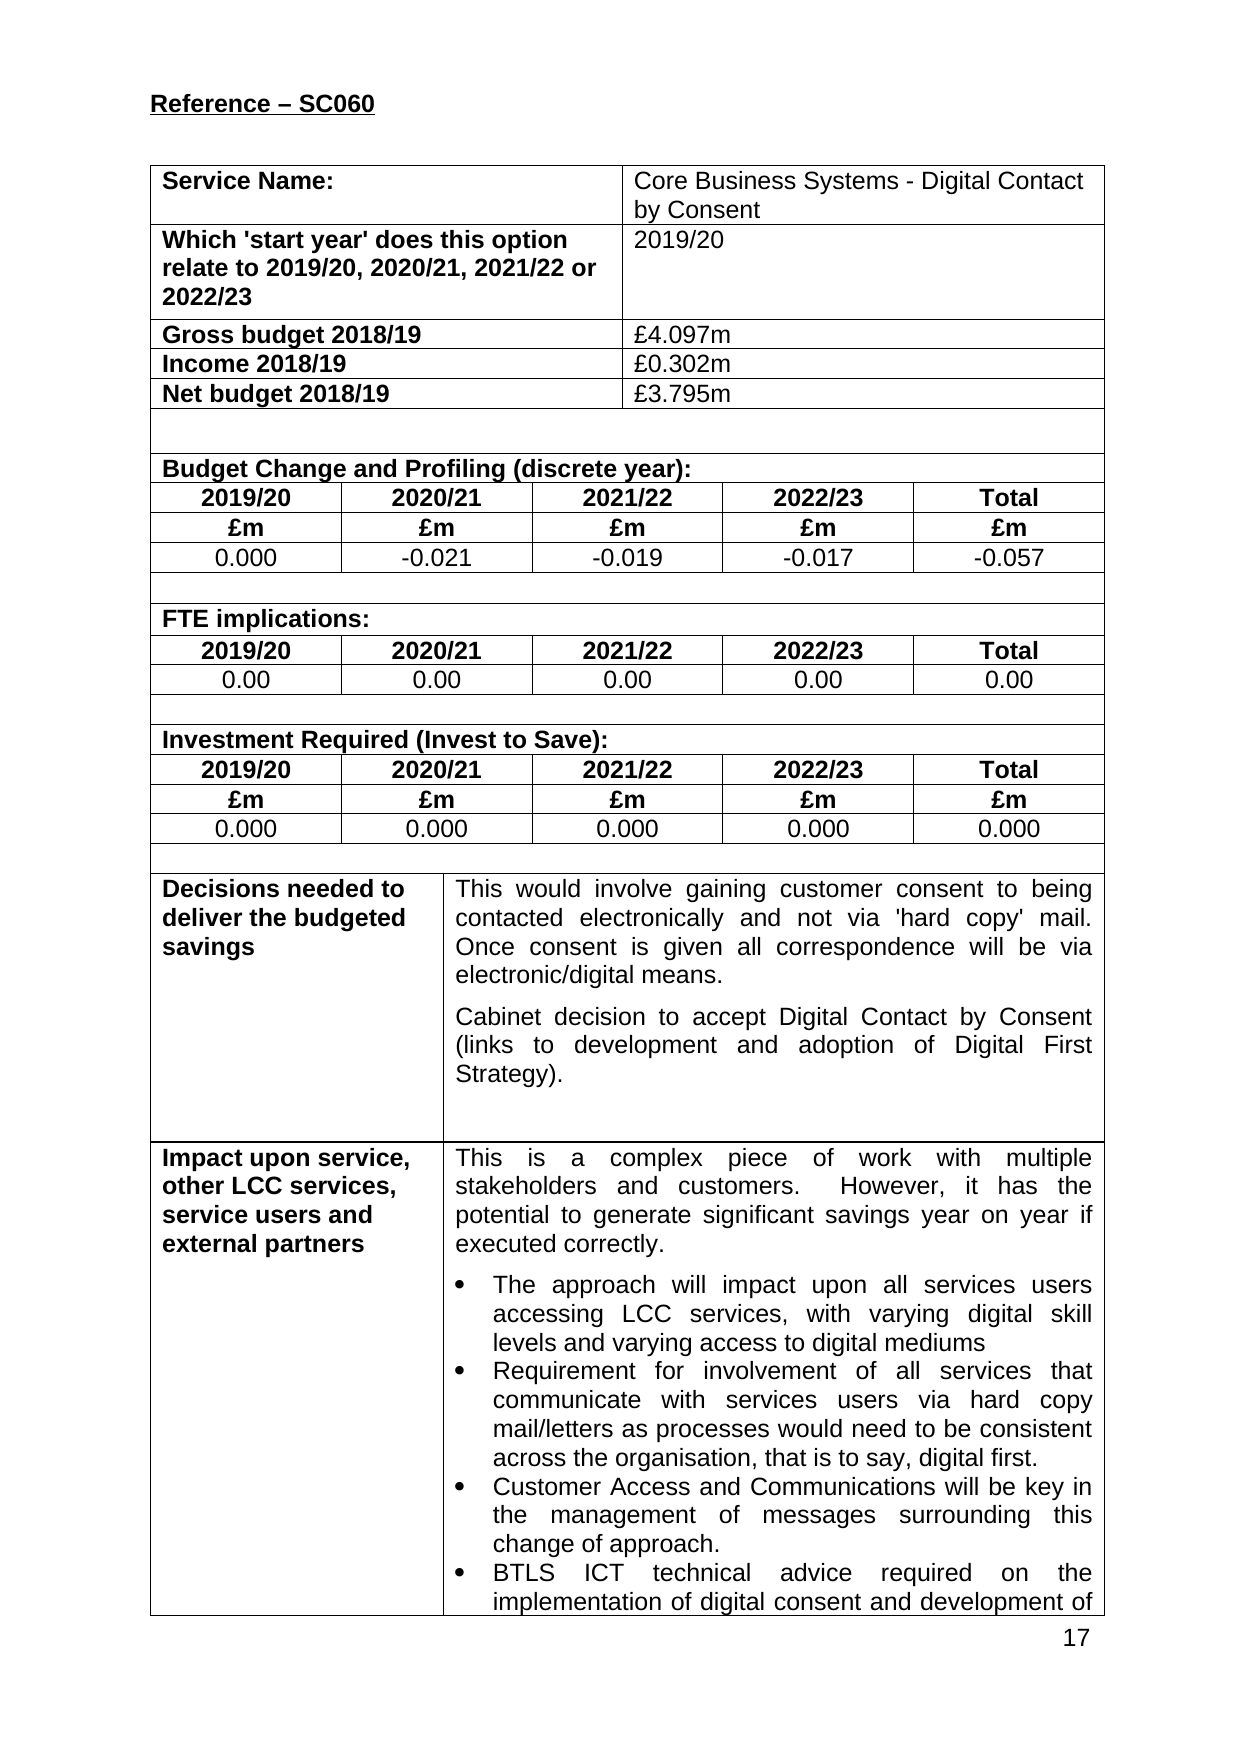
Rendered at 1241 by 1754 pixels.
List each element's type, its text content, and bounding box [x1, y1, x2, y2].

table_cell -0.017 [723, 543, 913, 572]
table_cell £m [533, 785, 722, 813]
table_cell £m [914, 785, 1104, 813]
table_cell [151, 844, 1104, 873]
table_cell £m [723, 513, 913, 542]
text Reference – SC060 [150, 89, 1090, 117]
table_cell £3.795m [623, 379, 1104, 408]
table_cell 0.00 [723, 665, 913, 694]
table_cell 2021/22 [533, 483, 722, 512]
table_cell Investment Required (Invest to Save): [151, 725, 1104, 754]
table_cell Income 2018/19 [151, 349, 622, 378]
table_cell £m [533, 513, 722, 542]
table_cell £m [151, 785, 341, 813]
table_cell 0.000 [723, 814, 913, 843]
table_cell 0.00 [342, 665, 532, 694]
table_header Core Business Systems - Digital Contact by Consent [623, 166, 1104, 224]
table_cell This would involve gaining customer consent to being contacted electronically and not via 'hard copy' mail. Once consent is given all correspondence will be via electronic/digital means. Cabinet decision to accept Digital Contact by Consent (links to development and adoption of Digital First Strategy). [444, 874, 1104, 1141]
table_cell 2019/20 [151, 483, 341, 512]
table_cell [151, 573, 1104, 603]
table_cell 2021/22 [533, 755, 722, 783]
table_cell -0.057 [914, 543, 1104, 572]
table_cell 2019/20 [623, 225, 1104, 318]
table_cell £0.302m [623, 349, 1104, 378]
table_cell Total [914, 483, 1104, 512]
table_cell -0.021 [342, 543, 532, 572]
table_cell Which 'start year' does this option relate to 2019/20, 2020/21, 2021/22 or 2022/23 [151, 225, 622, 318]
table_cell 0.00 [151, 665, 341, 694]
table_cell 0.000 [533, 814, 722, 843]
table_cell [151, 409, 1104, 452]
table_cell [151, 1143, 443, 1615]
table_cell -0.019 [533, 543, 722, 572]
table_cell Net budget 2018/19 [151, 379, 622, 408]
table_cell 2020/21 [342, 755, 532, 783]
table_cell £m [342, 785, 532, 813]
table_cell 0.000 [151, 543, 341, 572]
table_cell £m [342, 513, 532, 542]
table_header Service Name: [151, 166, 622, 224]
table_cell £m [151, 513, 341, 542]
table_cell 2020/21 [342, 636, 532, 664]
table_cell £m [723, 785, 913, 813]
table_cell 2022/23 [723, 755, 913, 783]
table_cell FTE implications: [151, 604, 1104, 634]
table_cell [444, 1143, 1104, 1615]
table_cell £4.097m [623, 320, 1104, 348]
table_cell Total [914, 755, 1104, 783]
table_cell 0.000 [151, 814, 341, 843]
table_cell [151, 695, 1104, 724]
table_cell Gross budget 2018/19 [151, 320, 622, 348]
table_cell 2019/20 [151, 636, 341, 664]
table_cell £m [914, 513, 1104, 542]
table_cell 2020/21 [342, 483, 532, 512]
table_cell 0.000 [342, 814, 532, 843]
table_cell 0.00 [914, 665, 1104, 694]
table_cell 2022/23 [723, 636, 913, 664]
table_cell 2019/20 [151, 755, 341, 783]
table_cell Budget Change and Profiling (discrete year): [151, 454, 1104, 482]
table_cell 0.00 [533, 665, 722, 694]
table_cell 2022/23 [723, 483, 913, 512]
table_cell 2021/22 [533, 636, 722, 664]
table_cell Total [914, 636, 1104, 664]
table_cell 0.000 [914, 814, 1104, 843]
table_cell Decisions needed to deliver the budgeted savings [151, 874, 443, 1141]
